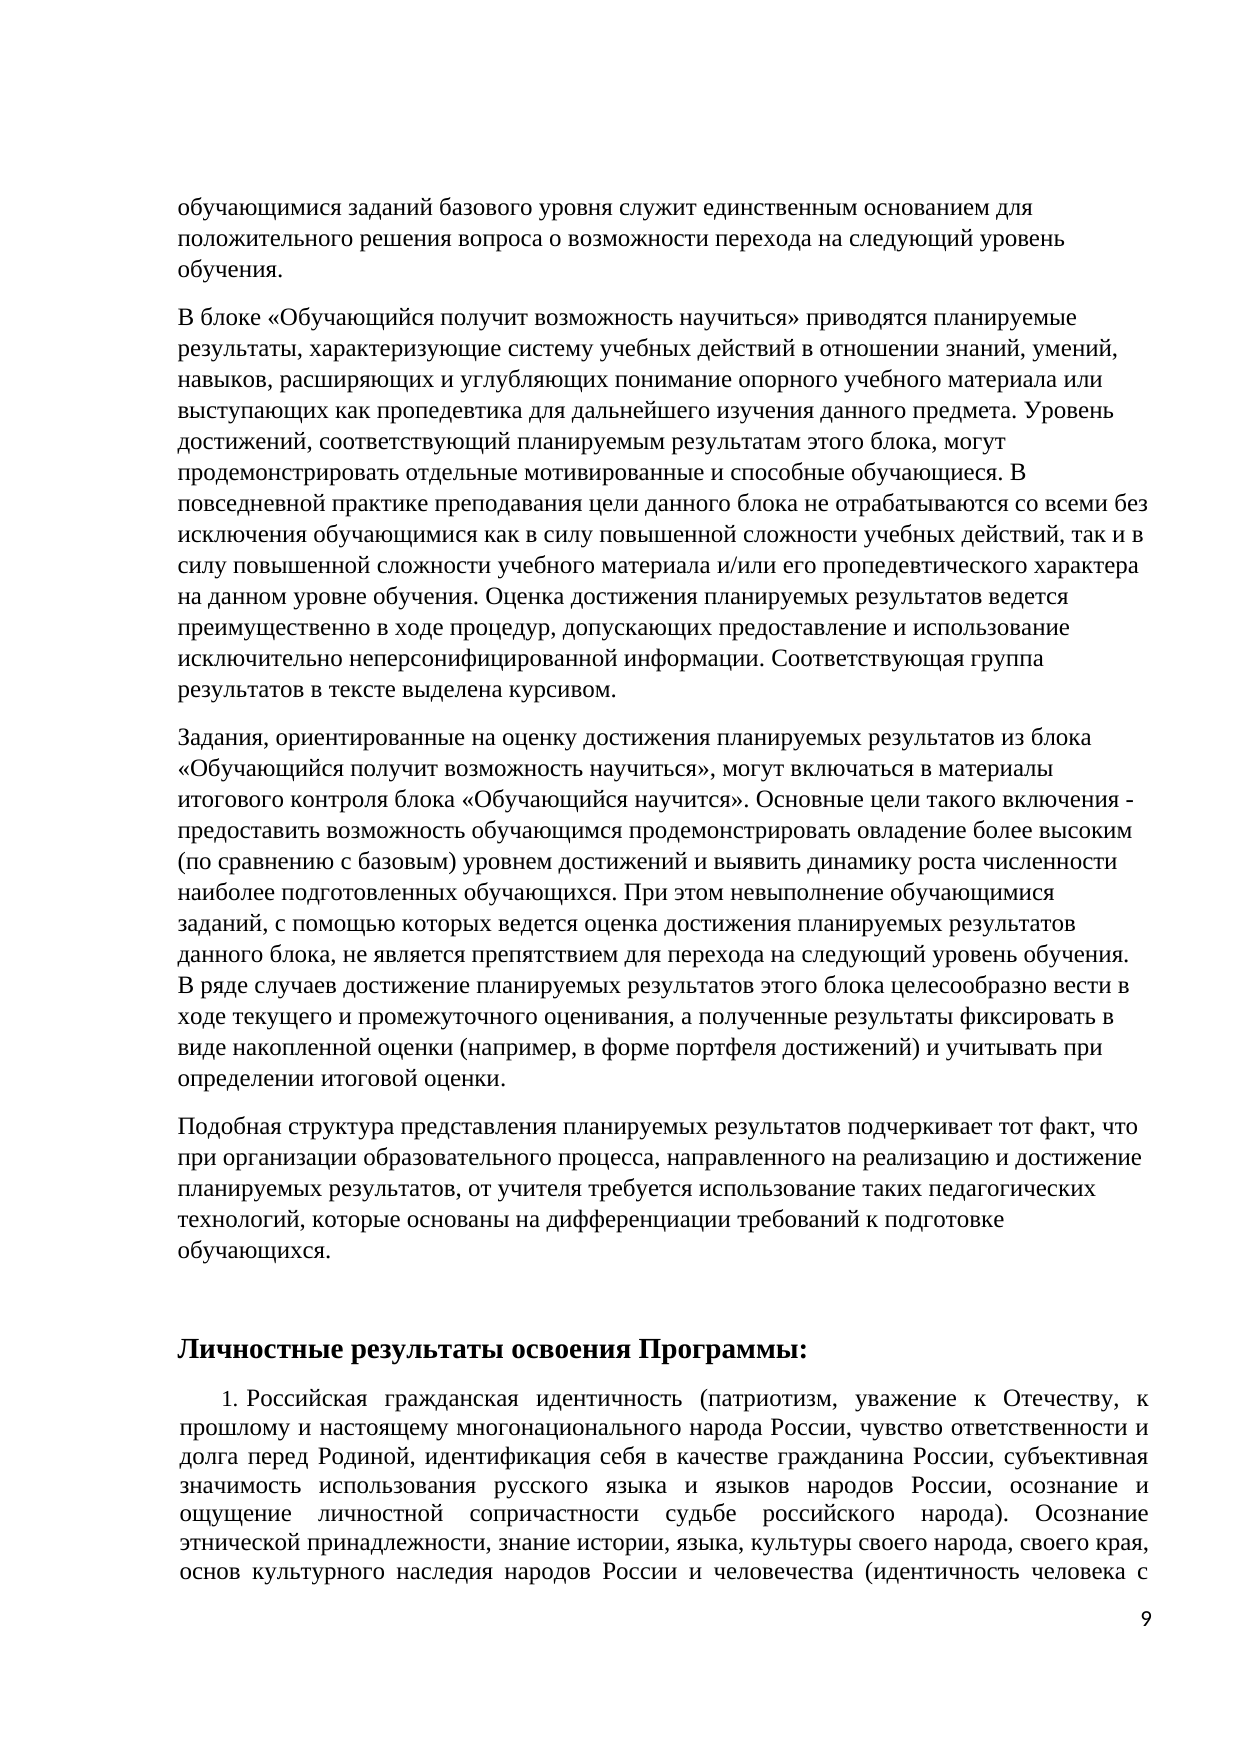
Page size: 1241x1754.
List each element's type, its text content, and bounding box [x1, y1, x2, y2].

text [177, 192, 1152, 283]
text Задания, ориентированные на оценку достижения планируемых результатов из блока «Обучающийся получит возможность научиться», могут включаться в материалы итогового контроля блока «Обучающийся научится». Основные цели такого включения - предоставить возможность обучающимся продемонстрировать овладение более высоким (по сравнению с базовым) уровнем достижений и выявить динамику роста численности наиболее подготовленных обучающихся. При этом невыполнение обучающимися заданий, с помощью которых ведется оценка достижения планируемых результатов данного блока, не является препятствием для перехода на следующий уровень обучения. В ряде случаев достижение планируемых результатов этого блока целесообразно вести в ходе текущего и промежуточного оценивания, а полученные результаты фиксировать в виде накопленной оценки (например, в форме портфеля достижений) и учитывать при определении итоговой оценки. [177, 722, 1152, 1092]
text Подобная структура представления планируемых результатов подчеркивает тот факт, что при организации образовательного процесса, направленного на реализацию и достижение планируемых результатов, от учителя требуется использование таких педагогических технологий, которые основаны на дифференциации требований к подготовке обучающихся. [177, 1111, 1152, 1264]
text Личностные результаты освоения Программы: [177, 1331, 1152, 1364]
text В блоке «Обучающийся получит возможность научиться» приводятся планируемые результаты, характеризующие систему учебных действий в отношении знаний, умений, навыков, расширяющих и углубляющих понимание опорного учебного материала или выступающих как пропедевтика для дальнейшего изучения данного предмета. Уровень достижений, соответствующий планируемым результатам этого блока, могут продемонстрировать отдельные мотивированные и способные обучающиеся. В повседневной практике преподавания цели данного блока не отрабатываются со всеми без исключения обучающимися как в силу повышенной сложности учебных действий, так и в силу повышенной сложности учебного материала и/или его пропедевтического характера на данном уровне обучения. Оценка достижения планируемых результатов ведется преимущественно в ходе процедур, допускающих предоставление и использование исключительно неперсонифицированной информации. Соответствующая группа результатов в тексте выделена курсивом. [177, 302, 1152, 703]
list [179, 1383, 1149, 1585]
